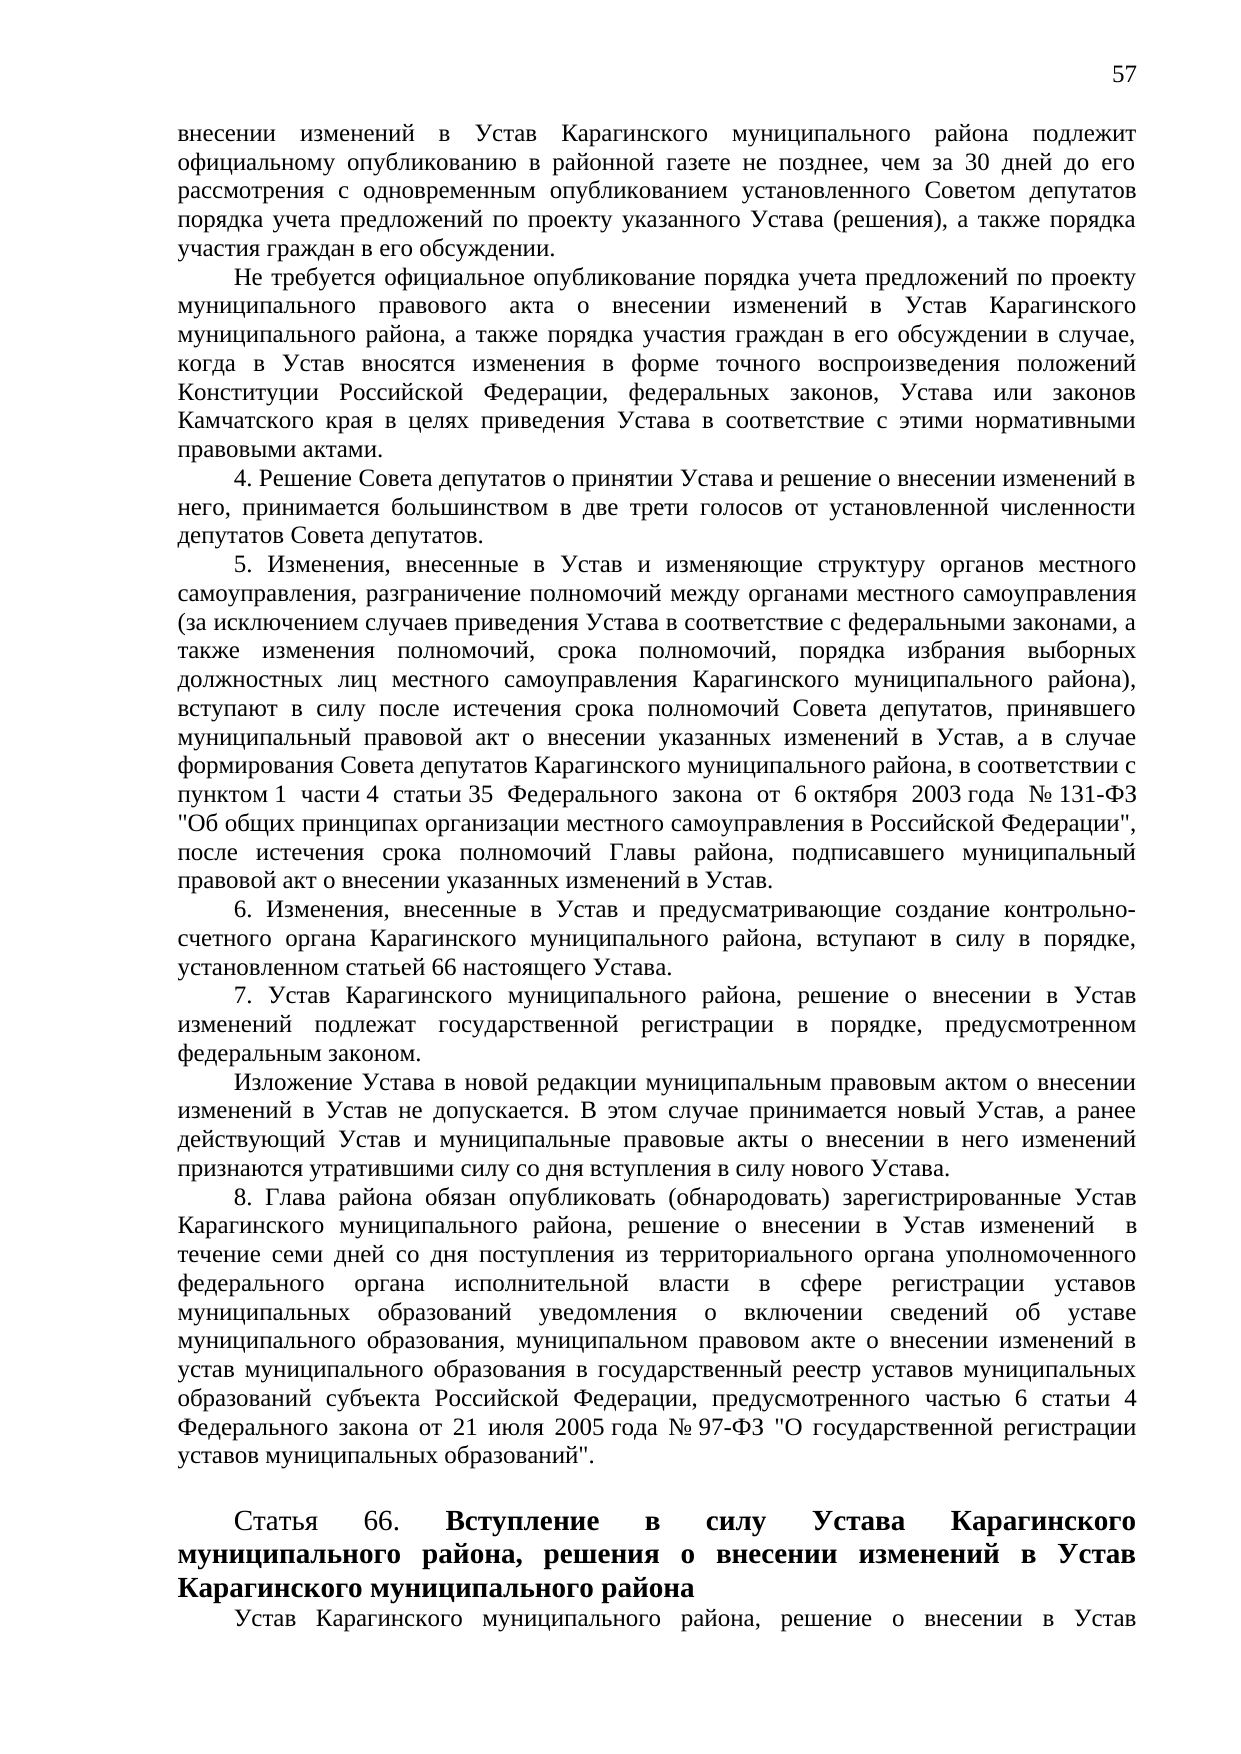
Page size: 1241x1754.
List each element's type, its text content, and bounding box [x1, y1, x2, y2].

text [177, 1603, 1137, 1632]
text 5. Изменения, внесенные в Устав и изменяющие структуру органов местного самоуправления, разграничение полномочий между органами местного самоуправления (за исключением случаев приведения Устава в соответствие с федеральными законами, а также изменения полномочий, срока полномочий, порядка избрания выборных должностных лиц местного самоуправления Карагинского муниципального района), вступают в силу после истечения срока полномочий Совета депутатов, принявшего муниципальный правовой акт о внесении указанных изменений в Устав, а в случае формирования Совета депутатов Карагинского муниципального района, в соответствии с пунктом 1 части 4 статьи 35 Федерального закона от 6 октября 2003 года № 131-ФЗ "Об общих принципах организации местного самоуправления в Российской Федерации", после истечения срока полномочий Главы района, подписавшего муниципальный правовой акт о внесении указанных изменений в Устав. [177, 549, 1137, 894]
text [177, 118, 1137, 262]
text Статья 66. Вступление в силу Устава Карагинского муниципального района, решения о внесении изменений в Устав Карагинского муниципального района [177, 1503, 1137, 1603]
text Не требуется официальное опубликование порядка учета предложений по проекту муниципального правового акта о внесении изменений в Устав Карагинского муниципального района, а также порядка участия граждан в его обсуждении в случае, когда в Устав вносятся изменения в форме точного воспроизведения положений Конституции Российской Федерации, федеральных законов, Устава или законов Камчатского края в целях приведения Устава в соответствие с этими нормативными правовыми актами. [177, 262, 1137, 463]
text Изложение Устава в новой редакции муниципальным правовым актом о внесении изменений в Устав не допускается. В этом случае принимается новый Устав, а ранее действующий Устав и муниципальные правовые акты о внесении в него изменений признаются утратившими силу со дня вступления в силу нового Устава. [177, 1067, 1137, 1182]
text 6. Изменения, внесенные в Устав и предусматривающие создание контрольно-счетного органа Карагинского муниципального района, вступают в силу в порядке, установленном статьей 66 настоящего Устава. [177, 894, 1137, 981]
text 8. Глава района обязан опубликовать (обнародовать) зарегистрированные Устав Карагинского муниципального района, решение о внесении в Устав изменений в течение семи дней со дня поступления из территориального органа уполномоченного федерального органа исполнительной власти в сфере регистрации уставов муниципальных образований уведомления о включении сведений об уставе муниципального образования, муниципальном правовом акте о внесении изменений в устав муниципального образования в государственный реестр уставов муниципальных образований субъекта Российской Федерации, предусмотренного частью 6 статьи 4 Федерального закона от 21 июля 2005 года № 97-ФЗ "О государственной регистрации уставов муниципальных образований". [177, 1182, 1137, 1469]
text 4. Решение Совета депутатов о принятии Устава и решение о внесении изменений в него, принимается большинством в две трети голосов от установленной численности депутатов Совета депутатов. [177, 463, 1137, 549]
text 7. Устав Карагинского муниципального района, решение о внесении в Устав изменений подлежат государственной регистрации в порядке, предусмотренном федеральным законом. [177, 981, 1137, 1067]
